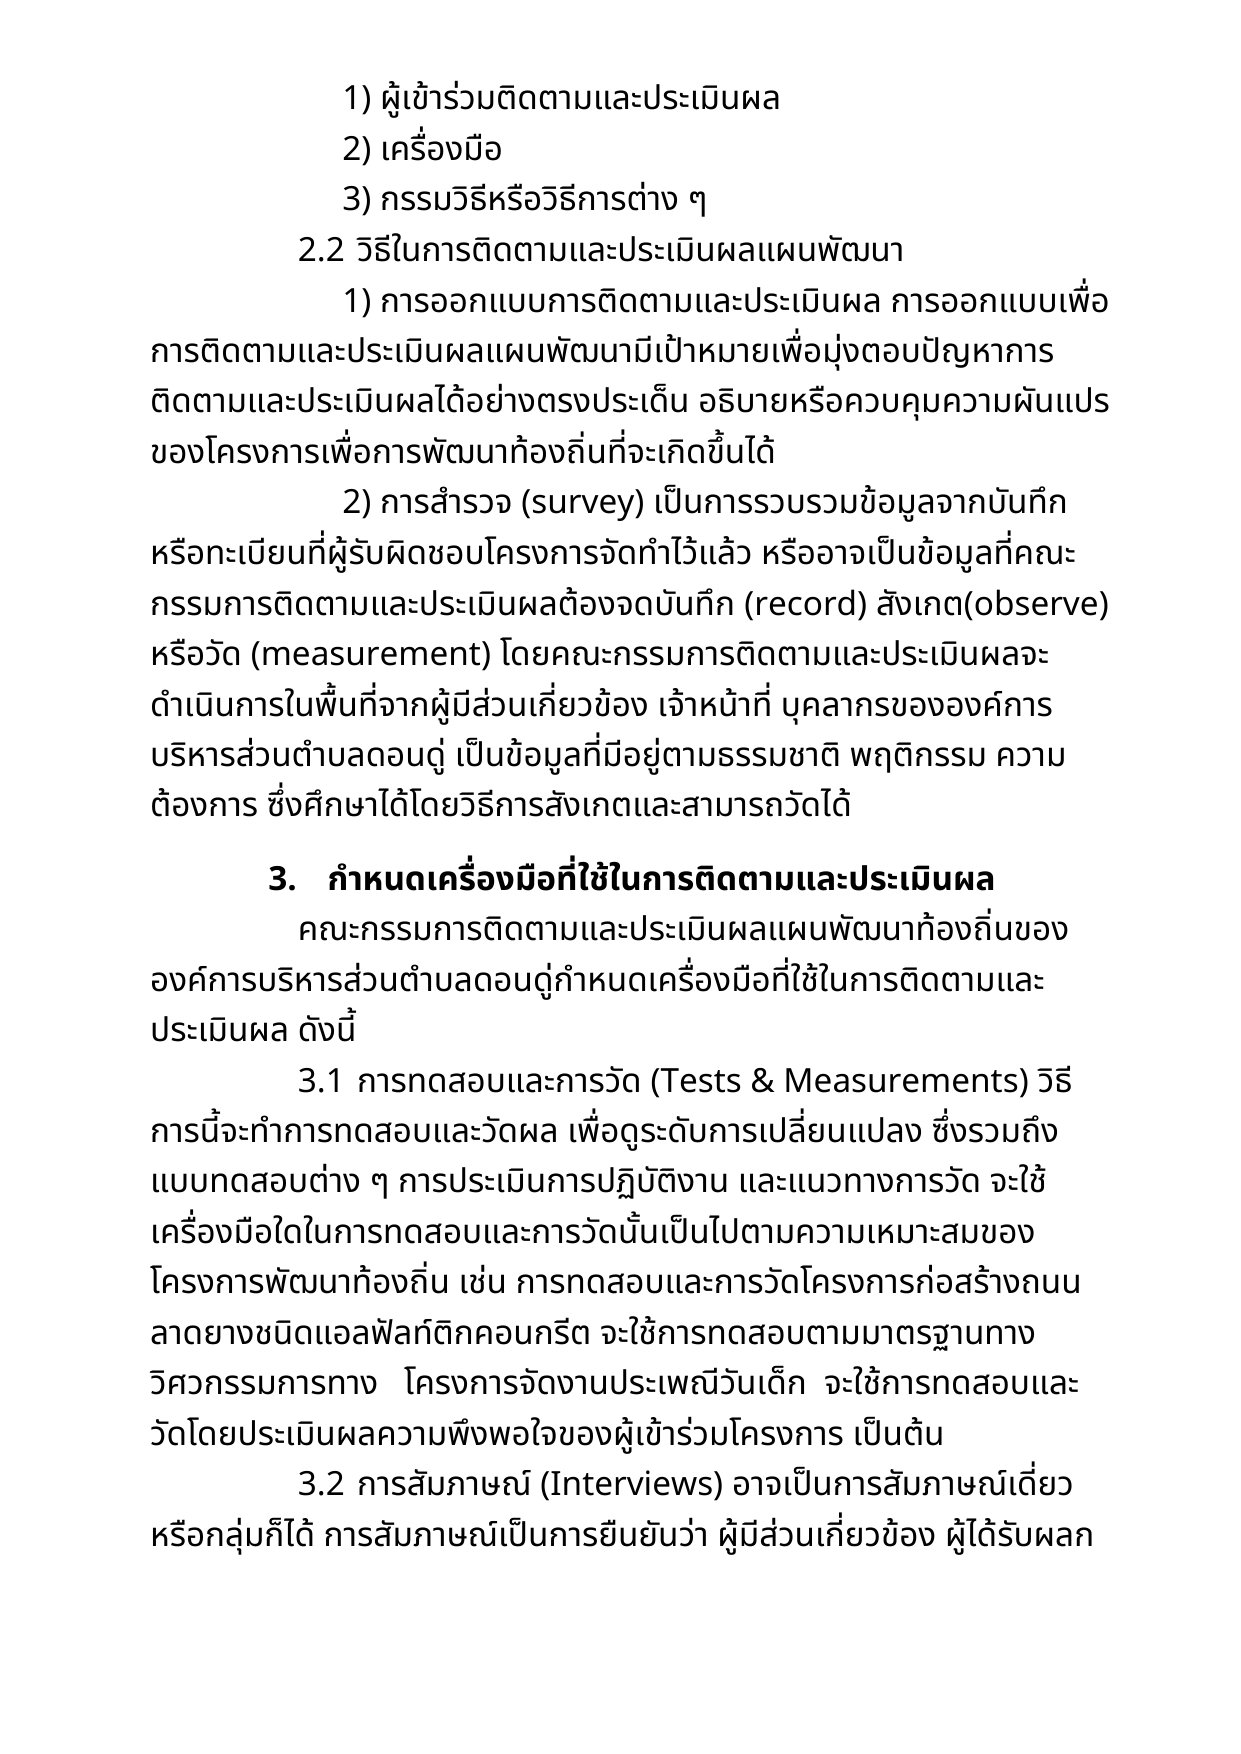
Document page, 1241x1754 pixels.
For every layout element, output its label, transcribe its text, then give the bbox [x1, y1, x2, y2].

text 3) กรรมวิธีหรือวิธีการต่าง ๆ [150, 175, 1112, 226]
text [150, 1460, 1112, 1561]
text 1) ผู้เข้าร่วมติดตามและประเมินผล [150, 74, 1112, 124]
text 1) การออกแบบการติดตามและประเมินผล การออกแบบเพื่อการติดตามและประเมินผลแผนพัฒนามีเป้าหมายเพื่อมุ่งตอบปัญหาการติดตามและประเมินผลได้อย่างตรงประเด็น อธิบายหรือควบคุมความผันแปรของโครงการเพื่อการพัฒนาท้องถิ่นที่จะเกิดขึ้นได้ [150, 276, 1112, 478]
text 3. กำหนดเครื่องมือที่ใช้ในการติดตามและประเมินผล [150, 854, 1112, 905]
text 2) การสำรวจ (survey) เป็นการรวบรวมข้อมูลจากบันทึกหรือทะเบียนที่ผู้รับผิดชอบโครงการจัดทำไว้แล้ว หรืออาจเป็นข้อมูลที่คณะกรรมการติดตามและประเมินผลต้องจดบันทึก (record) สังเกต(observe) หรือวัด (measurement) โดยคณะกรรมการติดตามและประเมินผลจะดำเนินการในพื้นที่จากผู้มีส่วนเกี่ยวข้อง เจ้าหน้าที่ บุคลากรขององค์การบริหารส่วนตำบลดอนดู่ เป็นข้อมูลที่มีอยู่ตามธรรมชาติ พฤติกรรม ความต้องการ ซึ่งศึกษาได้โดยวิธีการสังเกตและสามารถวัดได้ [150, 478, 1112, 832]
text 3.1 การทดสอบและการวัด (Tests & Measurements) วิธีการนี้จะทำการทดสอบและวัดผล เพื่อดูระดับการเปลี่ยนแปลง ซึ่งรวมถึงแบบทดสอบต่าง ๆ การประเมินการปฏิบัติงาน และแนวทางการวัด จะใช้เครื่องมือใดในการทดสอบและการวัดนั้นเป็นไปตามความเหมาะสมของโครงการพัฒนาท้องถิ่น เช่น การทดสอบและการวัดโครงการก่อสร้างถนนลาดยางชนิดแอลฟัลท์ติกคอนกรีต จะใช้การทดสอบตามมาตรฐานทางวิศวกรรมการทาง โครงการจัดงานประเพณีวันเด็ก จะใช้การทดสอบและวัดโดยประเมินผลความพึงพอใจของผู้เข้าร่วมโครงการ เป็นต้น [150, 1056, 1112, 1460]
text 2.2 วิธีในการติดตามและประเมินผลแผนพัฒนา [150, 226, 1112, 276]
text คณะกรรมการติดตามและประเมินผลแผนพัฒนาท้องถิ่นขององค์การบริหารส่วนตำบลดอนดู่กำหนดเครื่องมือที่ใช้ในการติดตามและประเมินผล ดังนี้ [150, 905, 1112, 1056]
text 2) เครื่องมือ [150, 124, 1112, 175]
